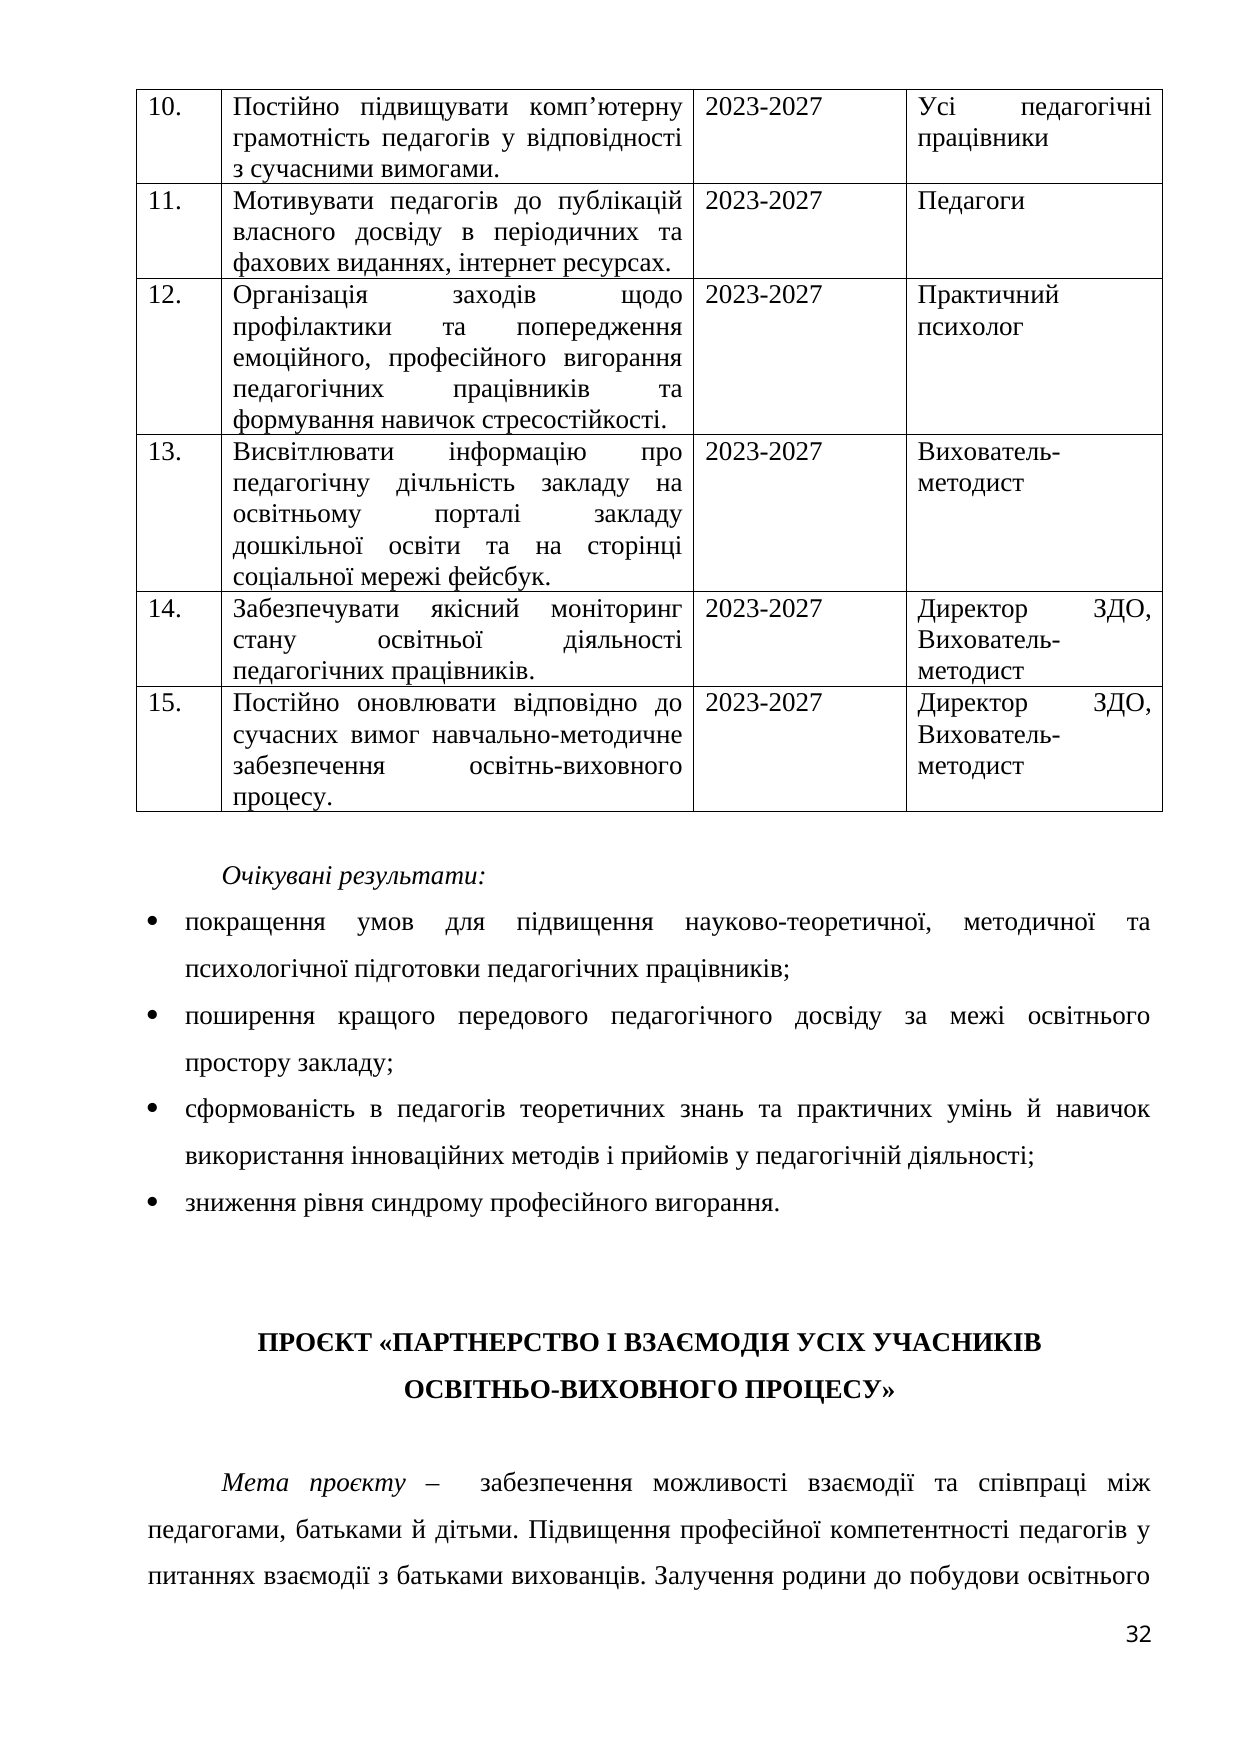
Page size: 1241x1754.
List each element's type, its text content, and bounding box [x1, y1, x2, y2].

table_cell 12. [137, 279, 221, 434]
table_cell Постійно підвищувати комп’ютерну грамотність педагогів у відповідності з сучасними вимогами. [222, 90, 693, 183]
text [148, 1466, 1152, 1591]
table_cell Вихователь-методист [907, 435, 1162, 591]
table_cell 2023-2027 [694, 435, 906, 591]
text Очікувані результати: [148, 859, 1152, 890]
table_cell Директор ЗДО, Вихователь-методист [907, 687, 1162, 811]
table_cell 2023-2027 [694, 592, 906, 686]
table_cell 2023-2027 [694, 184, 906, 277]
table_cell Директор ЗДО, Вихователь-методист [907, 592, 1162, 686]
table_cell Постійно оновлювати відповідно до сучасних вимог навчально-методичне забезпечення освітнь-виховного процесу. [222, 687, 693, 811]
list сформованість в педагогів теоретичних знань та практичних умінь й навичок використання інноваційних методів і прийомів у педагогічній діяльності; [148, 1092, 1152, 1170]
text ОСВІТНЬО-ВИХОВНОГО ПРОЦЕСУ» [148, 1373, 1152, 1404]
table_cell Висвітлювати інформацію про педагогічну дічльність закладу на освітньому порталі закладу дошкільної освіти та на сторінці соціальної мережі фейсбук. [222, 435, 693, 591]
list зниження рівня синдрому професійного вигорання. [148, 1186, 1152, 1217]
table_cell 2023-2027 [694, 90, 906, 183]
table_cell Мотивувати педагогів до публікацій власного досвіду в періодичних та фахових виданнях, інтернет ресурсах. [222, 184, 693, 277]
table_cell 13. [137, 435, 221, 591]
table_cell 14. [137, 592, 221, 686]
list покращення умов для підвищення науково-теоретичної, методичної та психологічної підготовки педагогічних працівників; [148, 906, 1152, 983]
table_cell Забезпечувати якісний моніторинг стану освітньої діяльності педагогічних працівників. [222, 592, 693, 686]
table_cell 11. [137, 184, 221, 277]
table_cell Усі педагогічні працівники [907, 90, 1162, 183]
table_cell Організація заходів щодо профілактики та попередження емоційного, професійного вигорання педагогічних працівників та формування навичок стресостійкості. [222, 279, 693, 434]
text ПРОЄКТ «ПАРТНЕРСТВО І ВЗАЄМОДІЯ УСІХ УЧАСНИКІВ [148, 1326, 1152, 1357]
table_cell Практичний психолог [907, 279, 1162, 434]
table_cell 2023-2027 [694, 279, 906, 434]
table_cell 2023-2027 [694, 687, 906, 811]
table_cell 10. [137, 90, 221, 183]
table_cell Педагоги [907, 184, 1162, 277]
table_cell 15. [137, 687, 221, 811]
list поширення кращого передового педагогічного досвіду за межі освітнього простору закладу; [148, 999, 1152, 1077]
